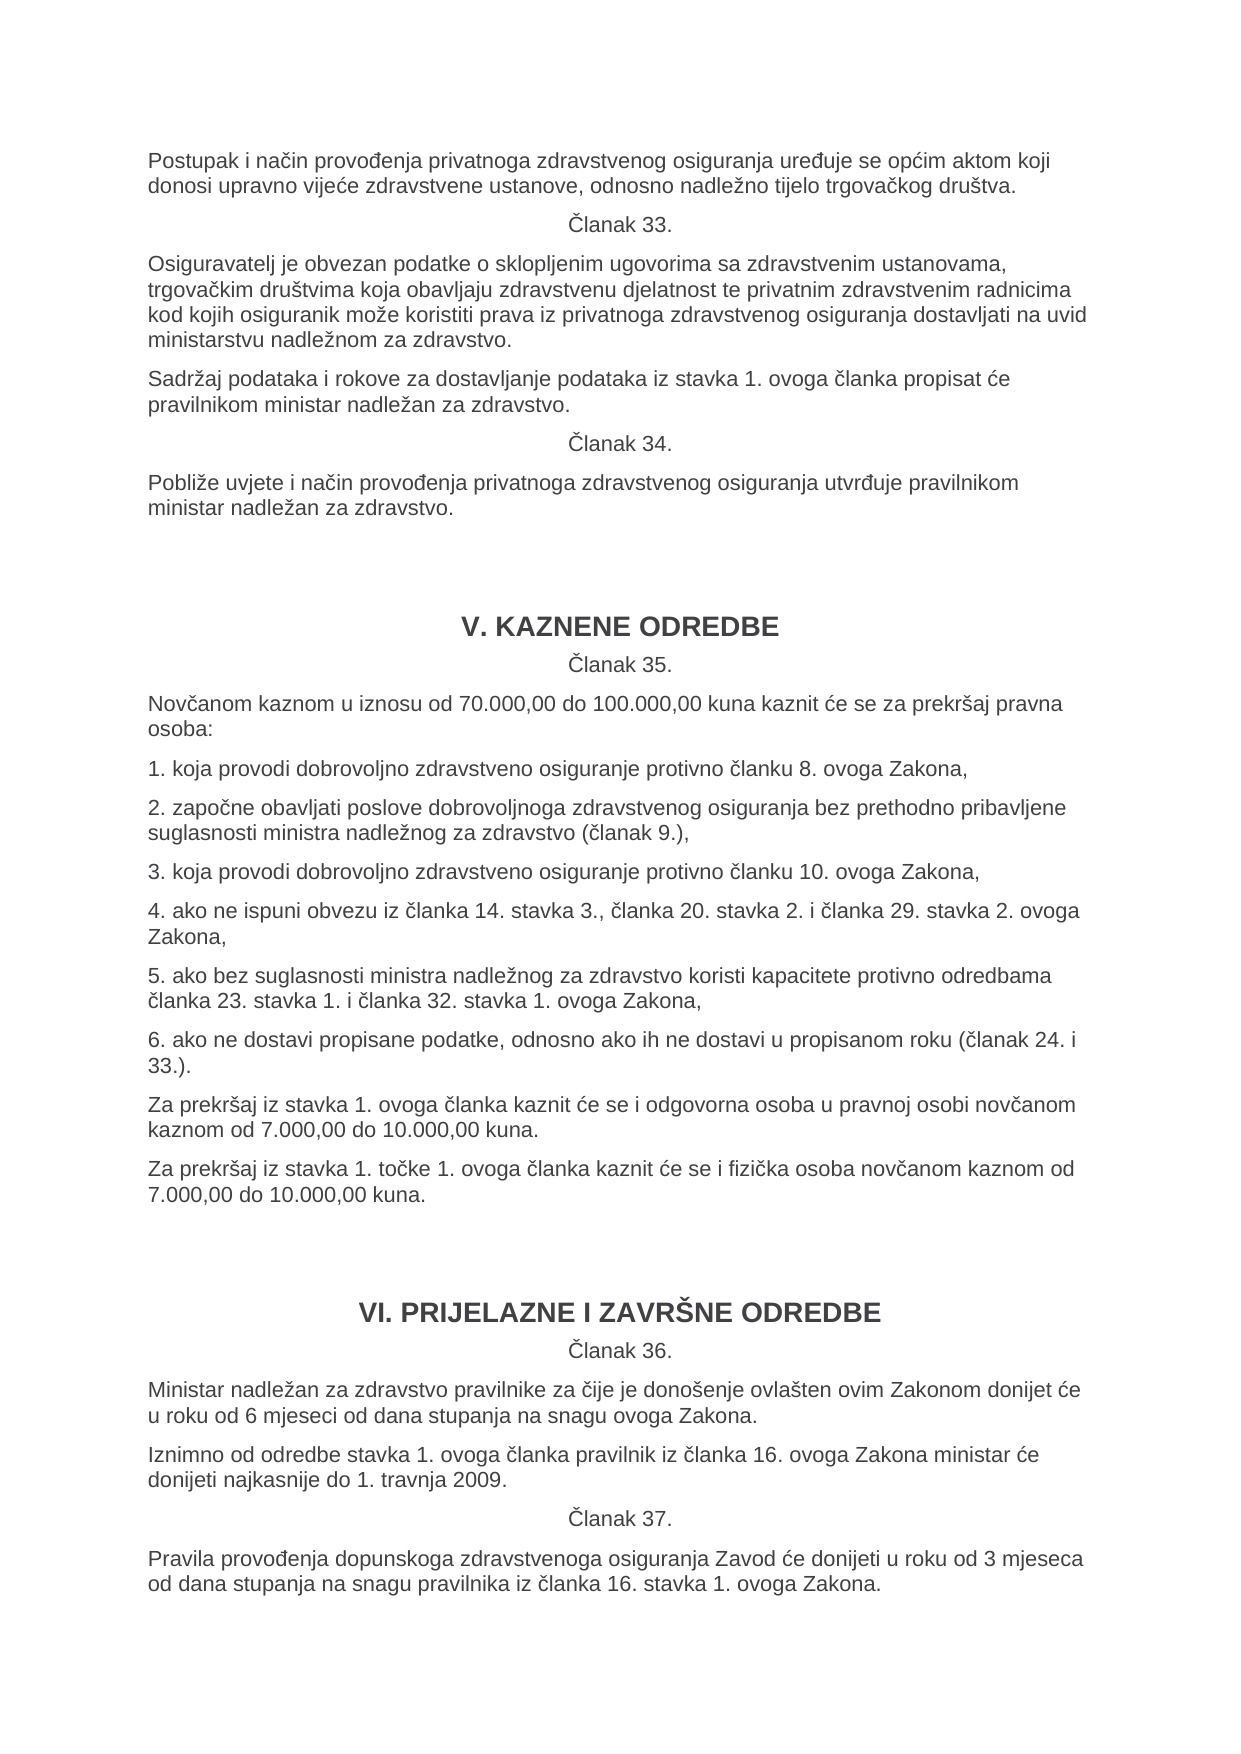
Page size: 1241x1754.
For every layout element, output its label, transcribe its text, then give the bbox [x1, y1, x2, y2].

text Članak 36. [148, 1338, 1093, 1363]
text Članak 37. [148, 1506, 1093, 1531]
text Sadržaj podataka i rokove za dostavljanje podataka iz stavka 1. ovoga članka propisat će pravilnikom ministar nadležan za zdravstvo. [148, 366, 1093, 417]
text 3. koja provodi dobrovoljno zdravstveno osiguranje protivno članku 10. ovoga Zakona, [148, 859, 1093, 884]
text 2. započne obavljati poslove dobrovoljnoga zdravstvenog osiguranja bez prethodno pribavljene suglasnosti ministra nadležnog za zdravstvo (članak 9.), [148, 795, 1093, 845]
text V. KAZNENE ODREDBE [148, 600, 1093, 642]
text 5. ako bez suglasnosti ministra nadležnog za zdravstvo koristi kapacitete protivno odredbama članka 23. stavka 1. i članka 32. stavka 1. ovoga Zakona, [148, 963, 1093, 1013]
text Osiguravatelj je obvezan podatke o sklopljenim ugovorima sa zdravstvenim ustanovama, trgovačkim društvima koja obavljaju zdravstvenu djelatnost te privatnim zdravstvenim radnicima kod kojih osiguranik može koristiti prava iz privatnoga zdravstvenog osiguranja dostavljati na uvid ministarstvu nadležnom za zdravstvo. [148, 251, 1093, 352]
text Ministar nadležan za zdravstvo pravilnike za čije je donošenje ovlašten ovim Zakonom donijet će u roku od 6 mjeseci od dana stupanja na snagu ovoga Zakona. [148, 1377, 1093, 1428]
text Članak 35. [148, 652, 1093, 677]
text Pravila provođenja dopunskoga zdravstvenoga osiguranja Zavod će donijeti u roku od 3 mjeseca od dana stupanja na snagu pravilnika iz članka 16. stavka 1. ovoga Zakona. [148, 1546, 1093, 1596]
text Članak 34. [148, 431, 1093, 456]
text VI. PRIJELAZNE I ZAVRŠNE ODREDBE [148, 1287, 1093, 1329]
text Iznimno od odredbe stavka 1. ovoga članka pravilnik iz članka 16. ovoga Zakona ministar će donijeti najkasnije do 1. travnja 2009. [148, 1442, 1093, 1492]
text Za prekršaj iz stavka 1. ovoga članka kaznit će se i odgovorna osoba u pravnoj osobi novčanom kaznom od 7.000,00 do 10.000,00 kuna. [148, 1092, 1093, 1142]
text Postupak i način provođenja privatnoga zdravstvenog osiguranja uređuje se općim aktom koji donosi upravno vijeće zdravstvene ustanove, odnosno nadležno tijelo trgovačkog društva. [148, 148, 1093, 198]
text Za prekršaj iz stavka 1. točke 1. ovoga članka kaznit će se i fizička osoba novčanom kaznom od 7.000,00 do 10.000,00 kuna. [148, 1156, 1093, 1207]
text 1. koja provodi dobrovoljno zdravstveno osiguranje protivno članku 8. ovoga Zakona, [148, 755, 1093, 781]
text Pobliže uvjete i način provođenja privatnoga zdravstvenog osiguranja utvrđuje pravilnikom ministar nadležan za zdravstvo. [148, 470, 1093, 520]
text Članak 33. [148, 212, 1093, 237]
text 6. ako ne dostavi propisane podatke, odnosno ako ih ne dostavi u propisanom roku (članak 24. i 33.). [148, 1027, 1093, 1078]
text 4. ako ne ispuni obvezu iz članka 14. stavka 3., članka 20. stavka 2. i članka 29. stavka 2. ovoga Zakona, [148, 898, 1093, 949]
text Novčanom kaznom u iznosu od 70.000,00 do 100.000,00 kuna kaznit će se za prekršaj pravna osoba: [148, 691, 1093, 741]
